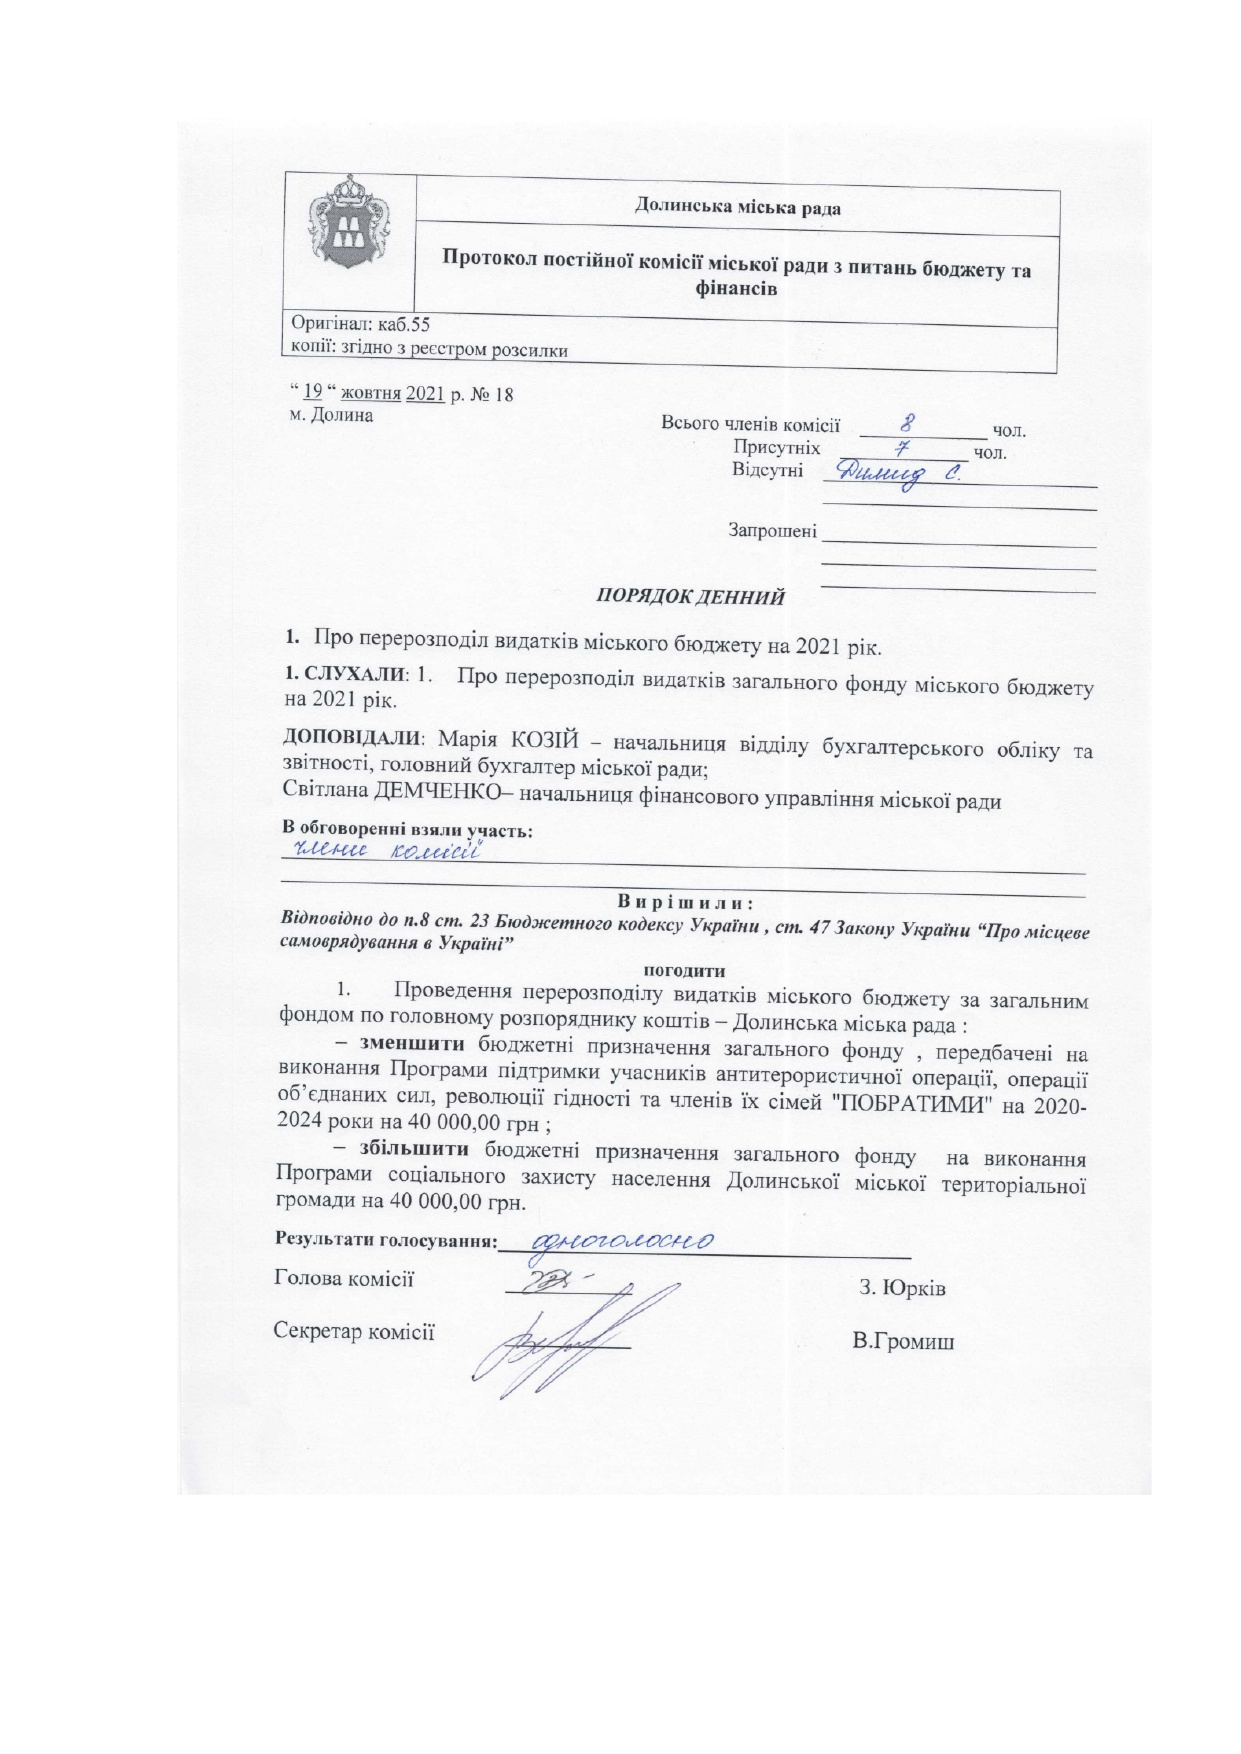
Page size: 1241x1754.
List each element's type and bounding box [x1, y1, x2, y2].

picture [177, 118, 1152, 1496]
